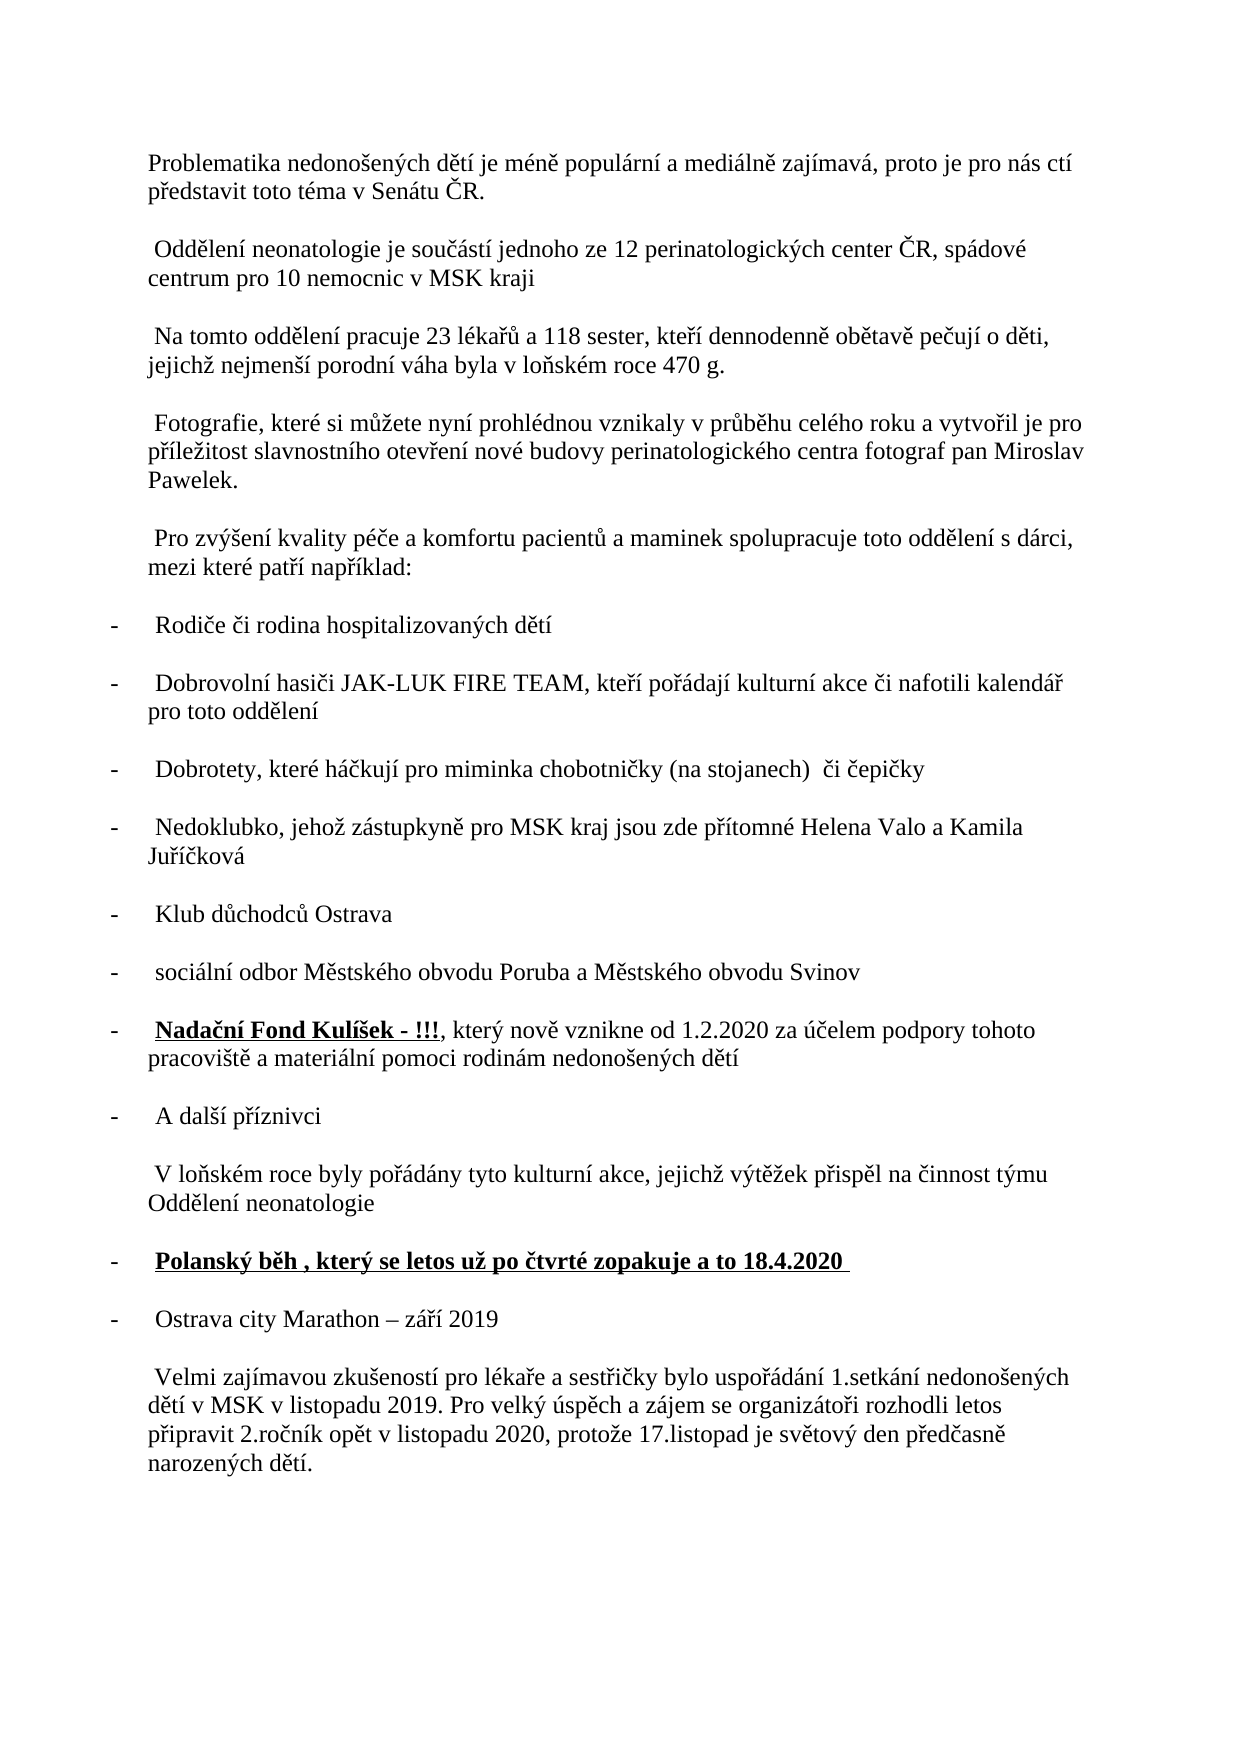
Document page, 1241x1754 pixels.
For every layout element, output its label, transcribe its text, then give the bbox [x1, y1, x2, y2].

text Problematika nedonošených dětí je méně populární a mediálně zajímavá, proto je pro nás ctí představit toto téma v Senátu ČR. [148, 148, 1093, 205]
text Velmi zajímavou zkušeností pro lékaře a sestřičky bylo uspořádání 1.setkání nedonošených dětí v MSK v listopadu 2019. Pro velký úspěch a zájem se organizátoři rozhodli letos připravit 2.ročník opět v listopadu 2020, protože 17.listopad je světový den předčasně narozených dětí. [148, 1362, 1093, 1477]
text - Klub důchodců Ostrava [110, 899, 1093, 928]
text - Dobrovolní hasiči JAK-LUK FIRE TEAM, kteří pořádají kulturní akce či nafotili kalendář pro toto oddělení [110, 668, 1093, 725]
text - sociální odbor Městského obvodu Poruba a Městského obvodu Svinov [110, 957, 1093, 986]
text - Nedoklubko, jehož zástupkyně pro MSK kraj jsou zde přítomné Helena Valo a Kamila Juříčková [110, 812, 1093, 870]
text - Dobrotety, které háčkují pro miminka chobotničky (na stojanech) či čepičky [110, 754, 1093, 783]
text Oddělení neonatologie je součástí jednoho ze 12 perinatologických center ČR, spádové centrum pro 10 nemocnic v MSK kraji [148, 234, 1093, 292]
text Fotografie, které si můžete nyní prohlédnou vznikaly v průběhu celého roku a vytvořil je pro příležitost slavnostního otevření nové budovy perinatologického centra fotograf pan Miroslav Pawelek. [148, 408, 1093, 494]
text Pro zvýšení kvality péče a komfortu pacientů a maminek spolupracuje toto oddělení s dárci, mezi které patří například: [148, 523, 1093, 581]
text - Rodiče či rodina hospitalizovaných dětí [110, 610, 1093, 638]
text Na tomto oddělení pracuje 23 lékařů a 118 sester, kteří dennodenně obětavě pečují o děti, jejichž nejmenší porodní váha byla v loňském roce 470 g. [148, 321, 1093, 378]
text - Nadační Fond Kulíšek - !!!, který nově vznikne od 1.2.2020 za účelem podpory tohoto pracoviště a materiální pomoci rodinám nedonošených dětí [110, 1015, 1093, 1072]
text - A další příznivci [110, 1101, 1093, 1130]
text V loňském roce byly pořádány tyto kulturní akce, jejichž výtěžek přispěl na činnost týmu Oddělení neonatologie [148, 1159, 1093, 1217]
text - Ostrava city Marathon – září 2019 [110, 1304, 1093, 1333]
text - Polanský běh , který se letos už po čtvrté zopakuje a to 18.4.2020 [110, 1246, 1093, 1275]
